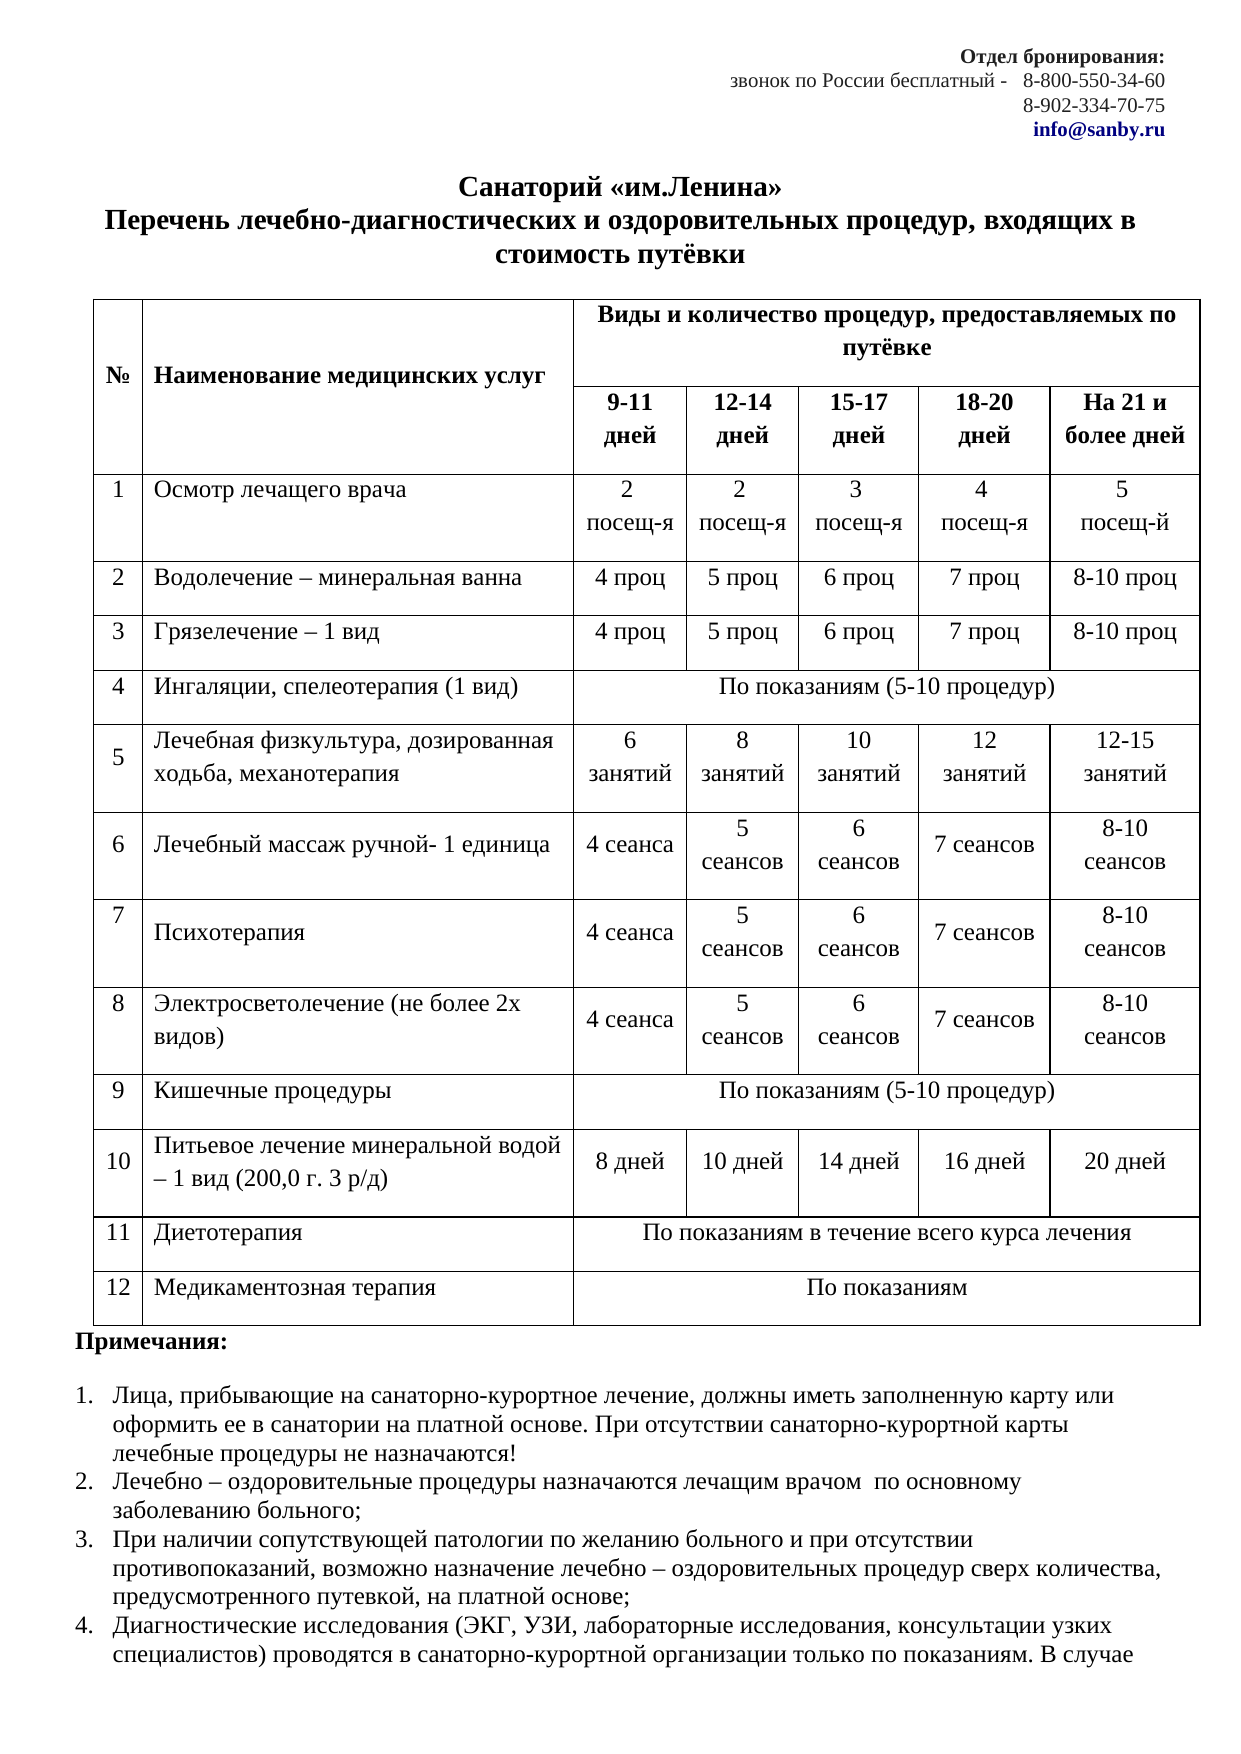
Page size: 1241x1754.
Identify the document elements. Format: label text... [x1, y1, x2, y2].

table_cell 4 проц [574, 562, 686, 615]
table_cell 8 занятий [687, 725, 798, 812]
table_cell 18-20 дней [919, 387, 1049, 473]
table_cell 6 проц [799, 562, 918, 615]
table_cell 4 сеанса [574, 813, 686, 899]
text Примечания: [75, 1326, 1165, 1355]
table_cell 9-11 дней [574, 387, 686, 473]
table_cell Водолечение – минеральная ванна [143, 562, 573, 615]
table_cell 12-15 занятий [1051, 725, 1199, 812]
table_cell 2 [94, 562, 142, 615]
table_cell По показаниям [574, 1272, 1199, 1325]
table_cell 6 занятий [574, 725, 686, 812]
table_cell 8-10 проц [1051, 562, 1199, 615]
table_cell 7 [94, 900, 142, 987]
table_cell Лечебный массаж ручной- 1 единица [143, 813, 573, 899]
table_cell 4 [94, 671, 142, 724]
list При наличии сопутствующей патологии по желанию больного и при отсутствии противопоказаний, возможно назначение лечебно – оздоровительных процедур сверх количества, предусмотренного путевкой, на платной основе; [75, 1524, 1165, 1610]
table_cell 6 сеансов [799, 988, 918, 1074]
table_cell 5 [94, 725, 142, 812]
table_cell 6 [94, 813, 142, 899]
table_cell 2 посещ-я [687, 475, 798, 561]
table_cell Осмотр лечащего врача [143, 475, 573, 561]
table_cell 7 сеансов [919, 813, 1049, 899]
table_cell 5 проц [687, 562, 798, 615]
table_cell 10 дней [687, 1130, 798, 1216]
table_cell 12 [94, 1272, 142, 1325]
table_cell 12-14 дней [687, 387, 798, 473]
table_cell Электросветолечение (не более 2х видов) [143, 988, 573, 1074]
table_cell 8-10 сеансов [1051, 813, 1199, 899]
table_cell 4 посещ-я [919, 475, 1049, 561]
table_cell 3 [94, 616, 142, 670]
table_header № [94, 300, 142, 473]
table_cell 14 дней [799, 1130, 918, 1216]
table_cell 20 дней [1051, 1130, 1199, 1216]
table_cell Психотерапия [143, 900, 573, 987]
table_cell Кишечные процедуры [143, 1075, 573, 1129]
table_cell 8-10 сеансов [1051, 900, 1199, 987]
table_cell 2 посещ-я [574, 475, 686, 561]
table_cell По показаниям в течение всего курса лечения [574, 1218, 1199, 1271]
table_cell 4 проц [574, 616, 686, 670]
table_cell 11 [94, 1218, 142, 1271]
table_cell 7 проц [919, 616, 1049, 670]
table_cell 7 сеансов [919, 988, 1049, 1074]
table_cell 8-10 сеансов [1051, 988, 1199, 1074]
table_cell 5 проц [687, 616, 798, 670]
table_cell 6 сеансов [799, 813, 918, 899]
table_cell Грязелечение – 1 вид [143, 616, 573, 670]
table_cell 10 [94, 1130, 142, 1216]
table_cell 5 сеансов [687, 813, 798, 899]
table_cell 9 [94, 1075, 142, 1129]
table_cell 15-17 дней [799, 387, 918, 473]
table_cell 4 сеанса [574, 988, 686, 1074]
table_cell На 21 и более дней [1051, 387, 1199, 473]
table_cell 8-10 проц [1051, 616, 1199, 670]
table_cell 4 сеанса [574, 900, 686, 987]
table_cell 1 [94, 475, 142, 561]
table_cell Лечебная физкультура, дозированная ходьба, механотерапия [143, 725, 573, 812]
table_cell 10 занятий [799, 725, 918, 812]
table_cell Медикаментозная терапия [143, 1272, 573, 1325]
table_cell 5 сеансов [687, 900, 798, 987]
text Санаторий «им.Ленина» Перечень лечебно-диагностических и оздоровительных процедур, входящих в стоимость путёвки [75, 169, 1165, 269]
table_cell Ингаляции, спелеотерапия (1 вид) [143, 671, 573, 724]
table_cell 5 посещ-й [1051, 475, 1199, 561]
list Лечебно – оздоровительные процедуры назначаются лечащим врачом по основному заболеванию больного; [75, 1466, 1165, 1524]
table_cell 12 занятий [919, 725, 1049, 812]
table_cell 16 дней [919, 1130, 1049, 1216]
table_header Виды и количество процедур, предоставляемых по путёвке [574, 300, 1199, 386]
table_header Наименование медицинских услуг [143, 300, 573, 473]
table_cell 8 дней [574, 1130, 686, 1216]
table_cell 6 сеансов [799, 900, 918, 987]
table_cell 5 сеансов [687, 988, 798, 1074]
table_cell Диетотерапия [143, 1218, 573, 1271]
table_cell 3 посещ-я [799, 475, 918, 561]
table_cell Питьевое лечение минеральной водой – 1 вид (. 3 р/д) [143, 1130, 573, 1216]
table_cell 6 проц [799, 616, 918, 670]
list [75, 1610, 1165, 1668]
table_cell По показаниям (5-10 процедур) [574, 671, 1199, 724]
table_cell 8 [94, 988, 142, 1074]
table_cell По показаниям (5-10 процедур) [574, 1075, 1199, 1129]
table_cell 7 сеансов [919, 900, 1049, 987]
list Лица, прибывающие на санаторно-курортное лечение, должны иметь заполненную карту или оформить ее в санатории на платной основе. При отсутствии санаторно-курортной карты лечебные процедуры не назначаются! [75, 1380, 1165, 1466]
table_cell 7 проц [919, 562, 1049, 615]
